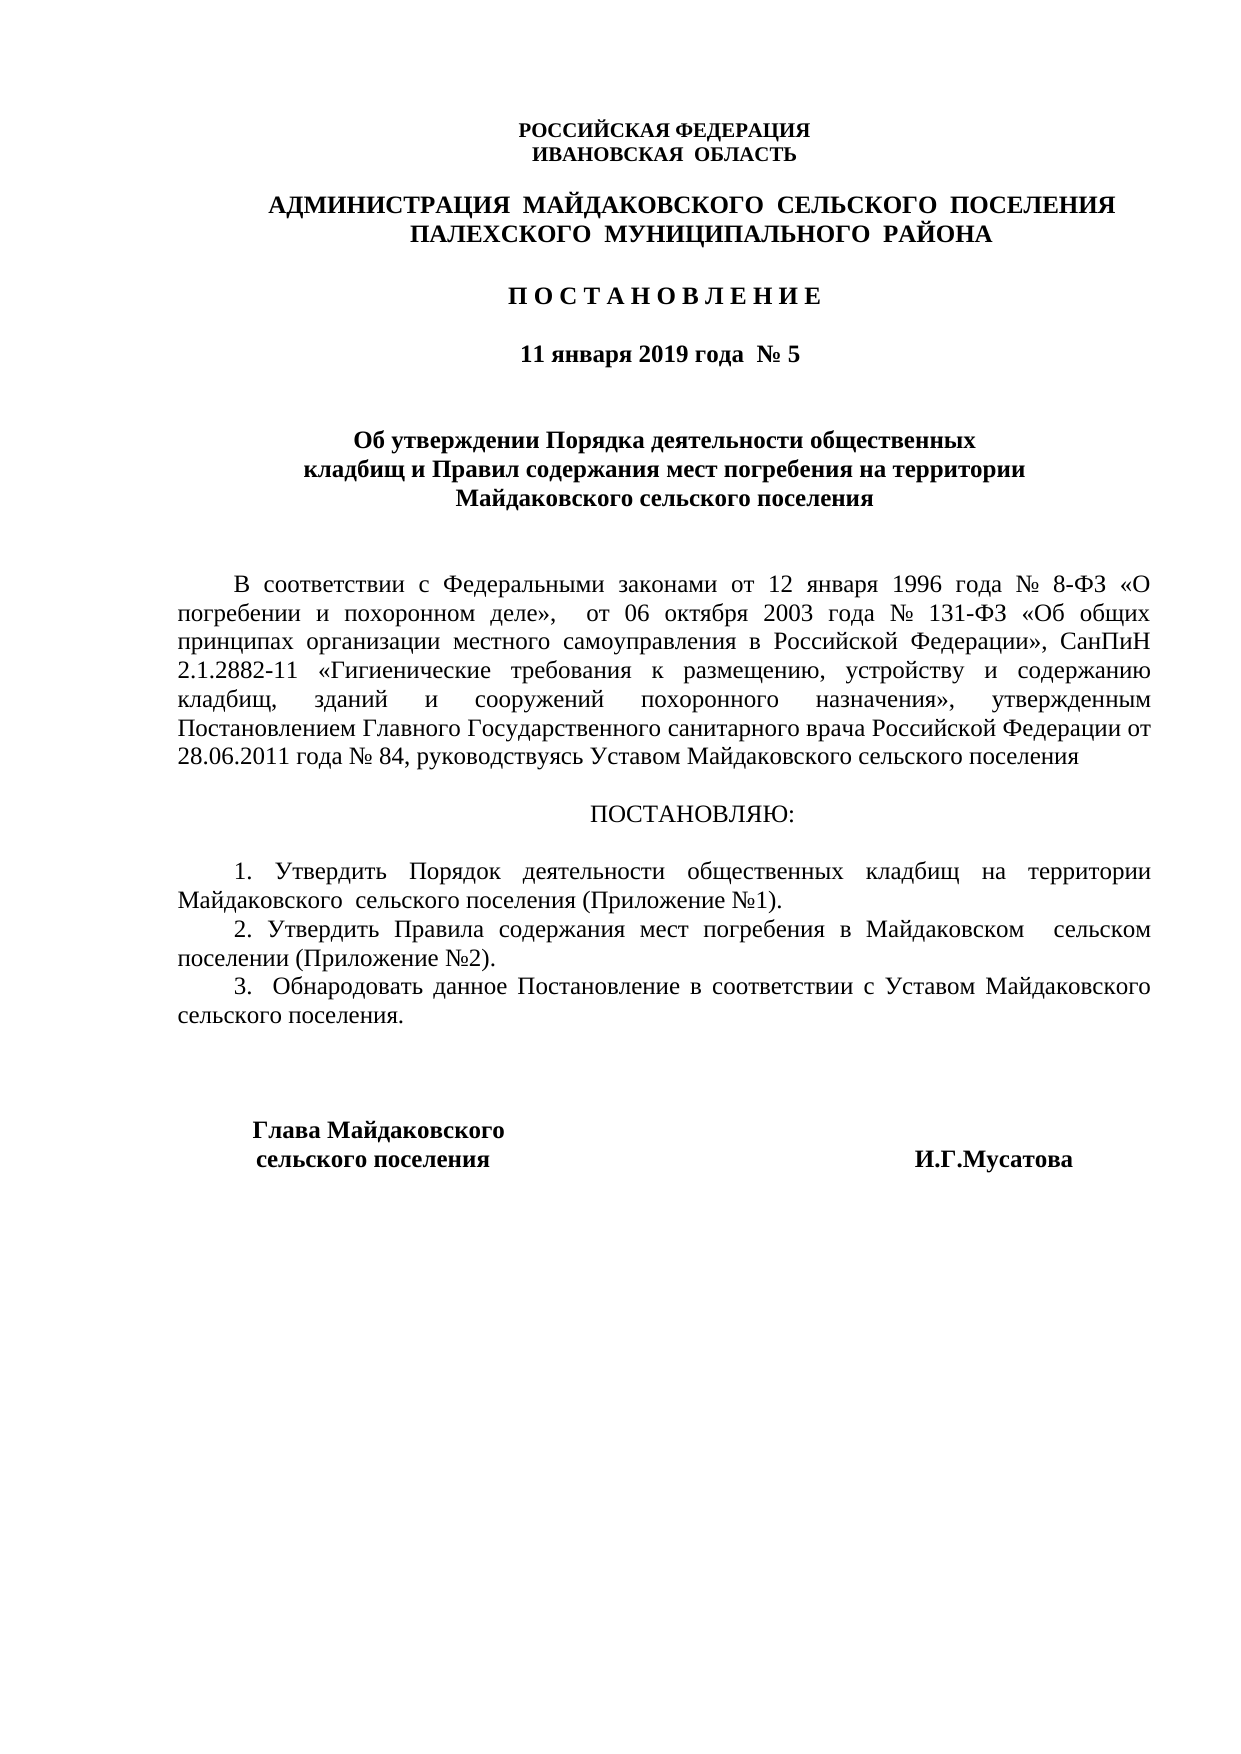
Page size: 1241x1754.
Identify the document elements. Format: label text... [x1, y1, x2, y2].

text сельского поселения И.Г.Мусатова [177, 1144, 1152, 1173]
text П О С Т А Н О В Л Е Н И Е [177, 281, 1152, 310]
text 11 января 2019 года № 5 [177, 339, 1152, 368]
text РОССИЙСКАЯ ФЕДЕРАЦИЯ [177, 118, 1152, 142]
text 2. Утвердить Правила содержания мест погребения в Майдаковском сельском поселении (Приложение №2). [177, 914, 1152, 971]
text 1. Утвердить Порядок деятельности общественных кладбищ на территории Майдаковского сельского поселения (Приложение №1). [177, 856, 1152, 914]
text 3. Обнародовать данное Постановление в соответствии с Уставом Майдаковского сельского поселения. [177, 971, 1152, 1029]
text АДМИНИСТРАЦИЯ МАЙДАКОВСКОГО СЕЛЬСКОГО ПОСЕЛЕНИЯ ПАЛЕХСКОГО МУНИЦИПАЛЬНОГО РАЙОНА [251, 190, 1152, 248]
text ПОСТАНОВЛЯЮ: [177, 799, 1152, 828]
text В соответствии с Федеральными законами от 12 января 1996 года № 8-ФЗ «О погребении и похоронном деле», от 06 октября 2003 года № 131-ФЗ «Об общих принципах организации местного самоуправления в Российской Федерации», СанПиН 2.1.2882-11 «Гигиенические требования к размещению, устройству и содержанию кладбищ, зданий и сооружений похоронного назначения», утвержденным Постановлением Главного Государственного санитарного врача Российской Федерации от 28.06.2011 года № 84, руководствуясь Уставом Майдаковского сельского поселения [177, 569, 1152, 770]
text ИВАНОВСКАЯ ОБЛАСТЬ [177, 142, 1152, 166]
text Глава Майдаковского [177, 1115, 1152, 1144]
text кладбищ и Правил содержания мест погребения на территории [177, 454, 1152, 483]
text Об утверждении Порядка деятельности общественных [177, 425, 1152, 454]
text Майдаковского сельского поселения [177, 483, 1152, 511]
